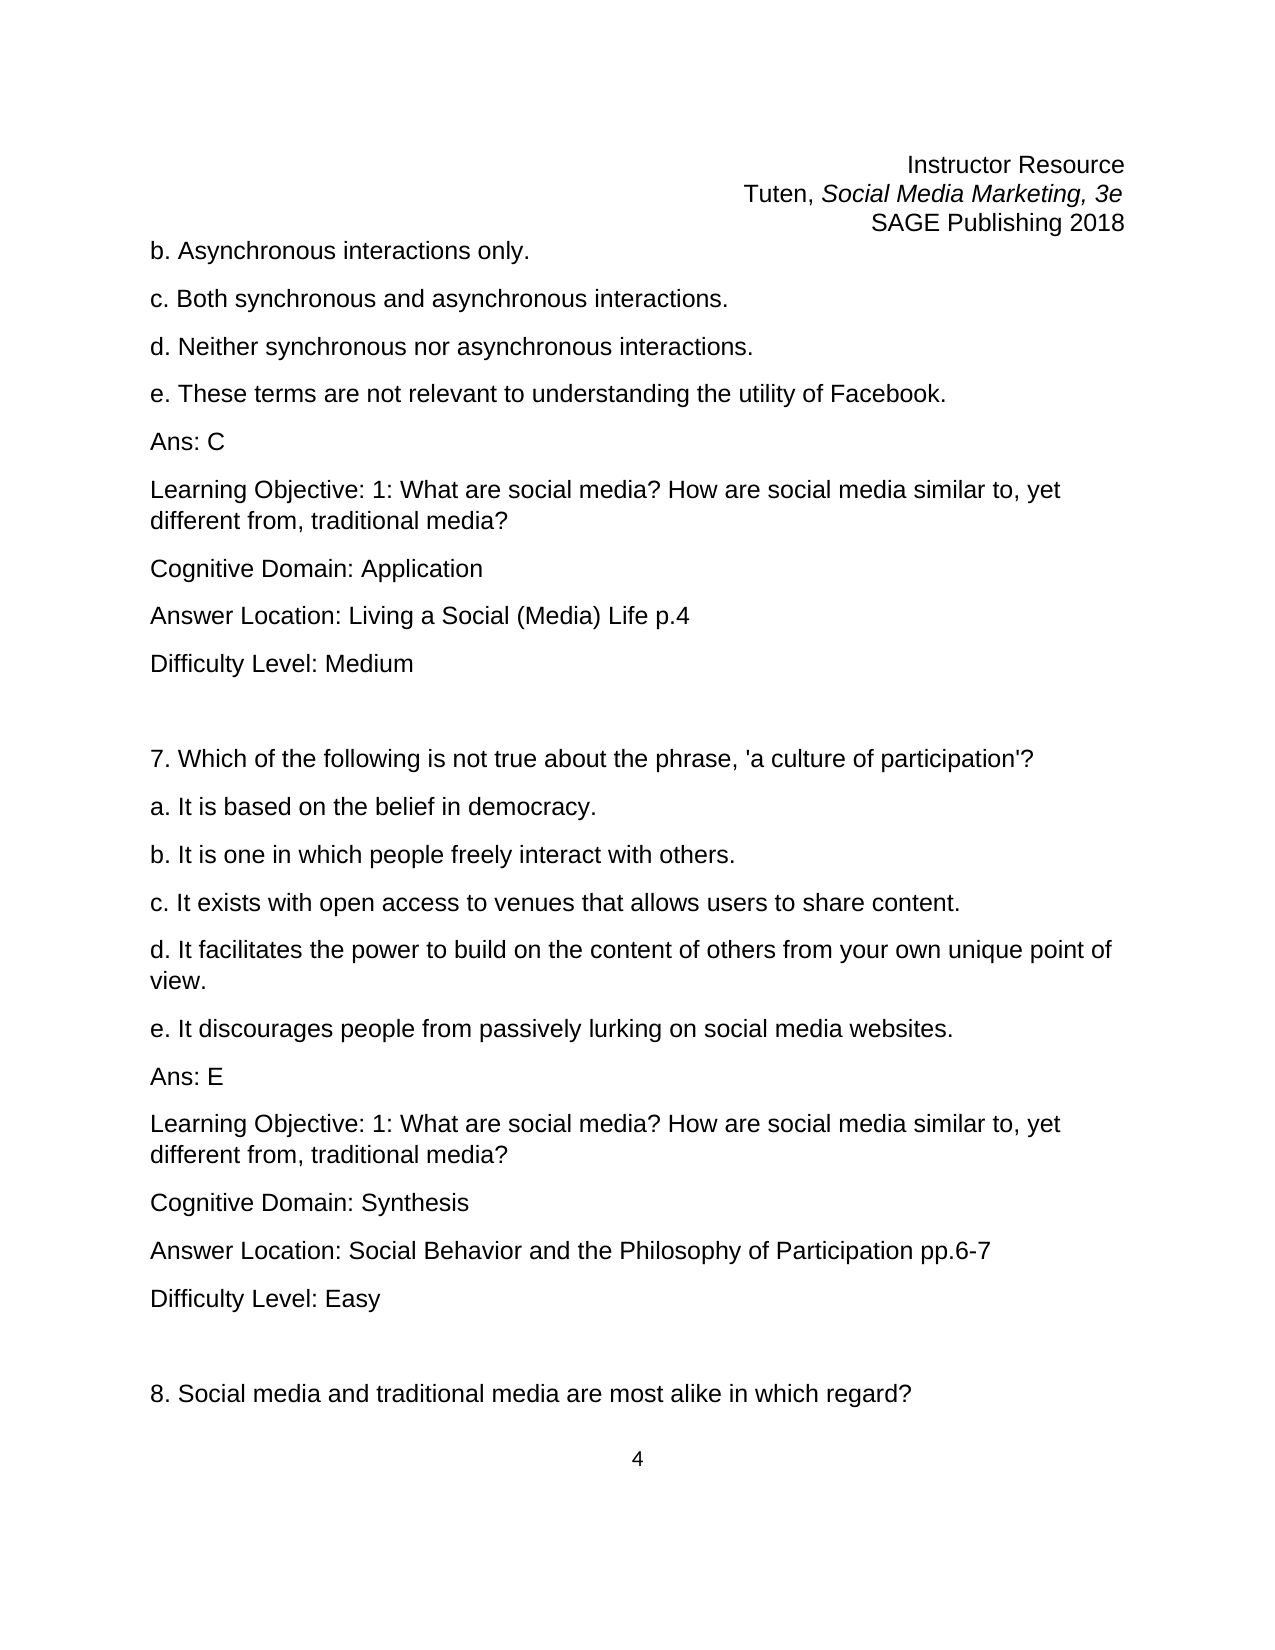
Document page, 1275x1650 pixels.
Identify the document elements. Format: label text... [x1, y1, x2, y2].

text b. Asynchronous interactions only. [150, 236, 1125, 265]
text 8. Social media and traditional media are most alike in which regard? [150, 1379, 1125, 1408]
text a. It is based on the belief in democracy. [150, 792, 1125, 821]
text Ans: E [150, 1062, 1125, 1090]
text d. It facilitates the power to build on the content of others from your own unique point of view. [150, 935, 1125, 995]
text c. Both synchronous and asynchronous interactions. [150, 284, 1125, 313]
text Difficulty Level: Easy [150, 1283, 1125, 1312]
text Learning Objective: 1: What are social media? How are social media similar to, yet different from, traditional media? [150, 1109, 1125, 1169]
text Answer Location: Social Behavior and the Philosophy of Participation pp.6-7 [150, 1236, 1125, 1264]
text 7. Which of the following is not true about the phrase, 'a culture of participation'? [150, 744, 1125, 773]
text Ans: C [150, 427, 1125, 456]
text Difficulty Level: Medium [150, 649, 1125, 678]
text Cognitive Domain: Application [150, 553, 1125, 582]
text e. These terms are not relevant to understanding the utility of Facebook. [150, 379, 1125, 408]
text Cognitive Domain: Synthesis [150, 1188, 1125, 1217]
text Answer Location: Living a Social (Media) Life p.4 [150, 601, 1125, 630]
text e. It discourages people from passively lurking on social media websites. [150, 1014, 1125, 1043]
text c. It exists with open access to venues that allows users to share content. [150, 887, 1125, 916]
text b. It is one in which people freely interact with others. [150, 840, 1125, 868]
text d. Neither synchronous nor asynchronous interactions. [150, 332, 1125, 360]
text Learning Objective: 1: What are social media? How are social media similar to, yet different from, traditional media? [150, 475, 1125, 534]
